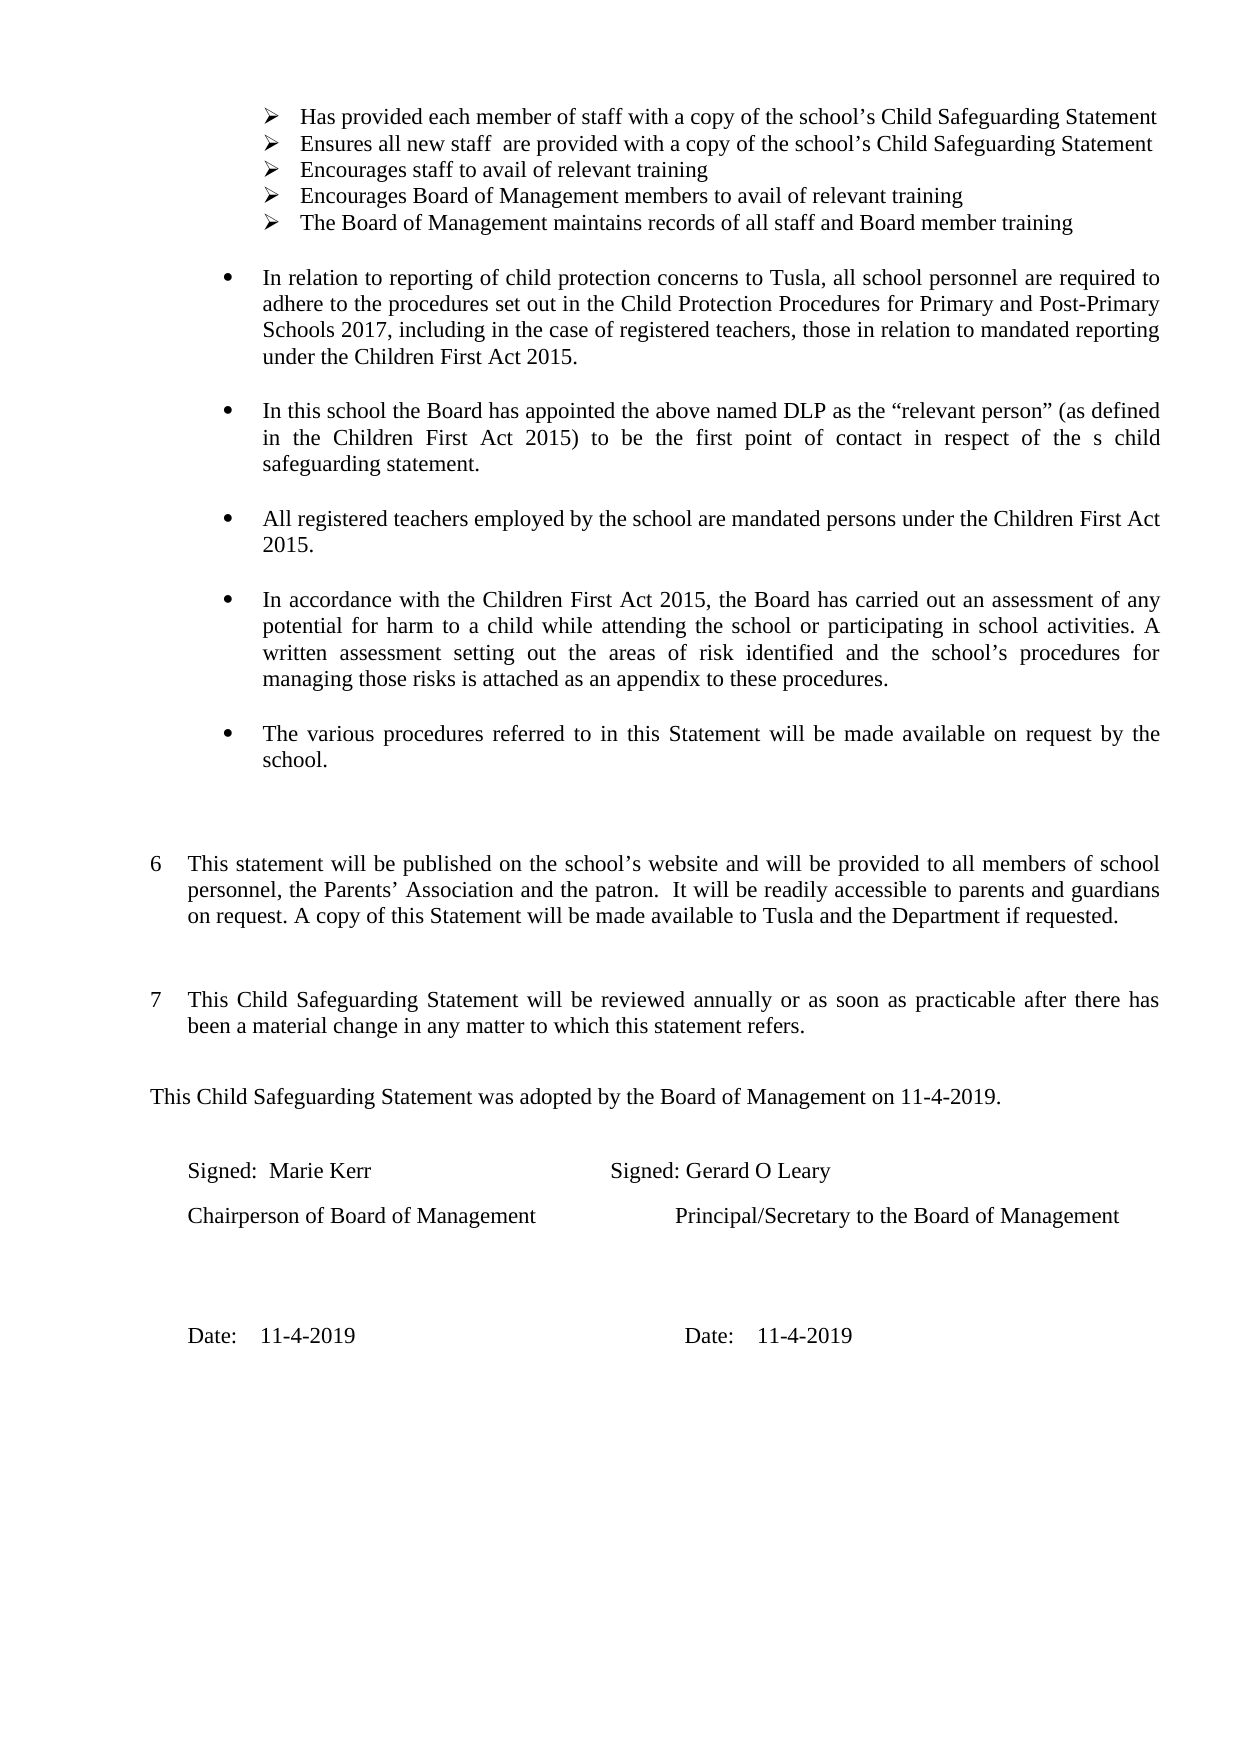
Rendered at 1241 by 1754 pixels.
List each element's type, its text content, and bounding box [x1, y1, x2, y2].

list Encourages Board of Management members to avail of relevant training [262, 182, 1162, 209]
list Ensures all new staff are provided with a copy of the school’s Child Safeguarding Statement [262, 130, 1162, 156]
text This Child Safeguarding Statement was adopted by the Board of Management on 11-4-2019. [150, 1083, 1162, 1110]
list The Board of Management maintains records of all staff and Board member training [262, 209, 1162, 235]
list The various procedures referred to in this Statement will be made available on request by the school. [224, 720, 1162, 773]
list All registered teachers employed by the school are mandated persons under the Children First Act 2015. [224, 505, 1162, 558]
text Chairperson of Board of Management Principal/Secretary to the Board of Management [187, 1202, 1162, 1228]
list In this school the Board has appointed the above named DLP as the “relevant person” (as defined in the Children First Act 2015) to be the first point of contact in respect of the s child safeguarding statement. [224, 397, 1162, 477]
list This Child Safeguarding Statement will be reviewed annually or as soon as practicable after there has been a material change in any matter to which this statement refers. [150, 986, 1162, 1038]
list In accordance with the Children First Act 2015, the Board has carried out an assessment of any potential for harm to a child while attending the school or participating in school activities. A written assessment setting out the areas of risk identified and the school’s procedures for managing those risks is attached as an appendix to these procedures. [224, 586, 1162, 692]
list Encourages staff to avail of relevant training [262, 156, 1162, 182]
text Signed: Marie Kerr Signed: Gerard O Leary [187, 1157, 1162, 1183]
list In relation to reporting of child protection concerns to Tusla, all school personnel are required to adhere to the procedures set out in the Child Protection Procedures for Primary and Post-Primary Schools 2017, including in the case of registered teachers, those in relation to mandated reporting under the Children First Act 2015. [224, 264, 1162, 369]
list This statement will be published on the school’s website and will be provided to all members of school personnel, the Parents’ Association and the patron. It will be readily accessible to parents and guardians on request. A copy of this Statement will be made available to Tusla and the Department if requested. [150, 850, 1162, 929]
list Has provided each member of staff with a copy of the school’s Child Safeguarding Statement [262, 103, 1162, 130]
text Date: 11-4-2019 Date: 11-4-2019 [187, 1322, 1162, 1349]
